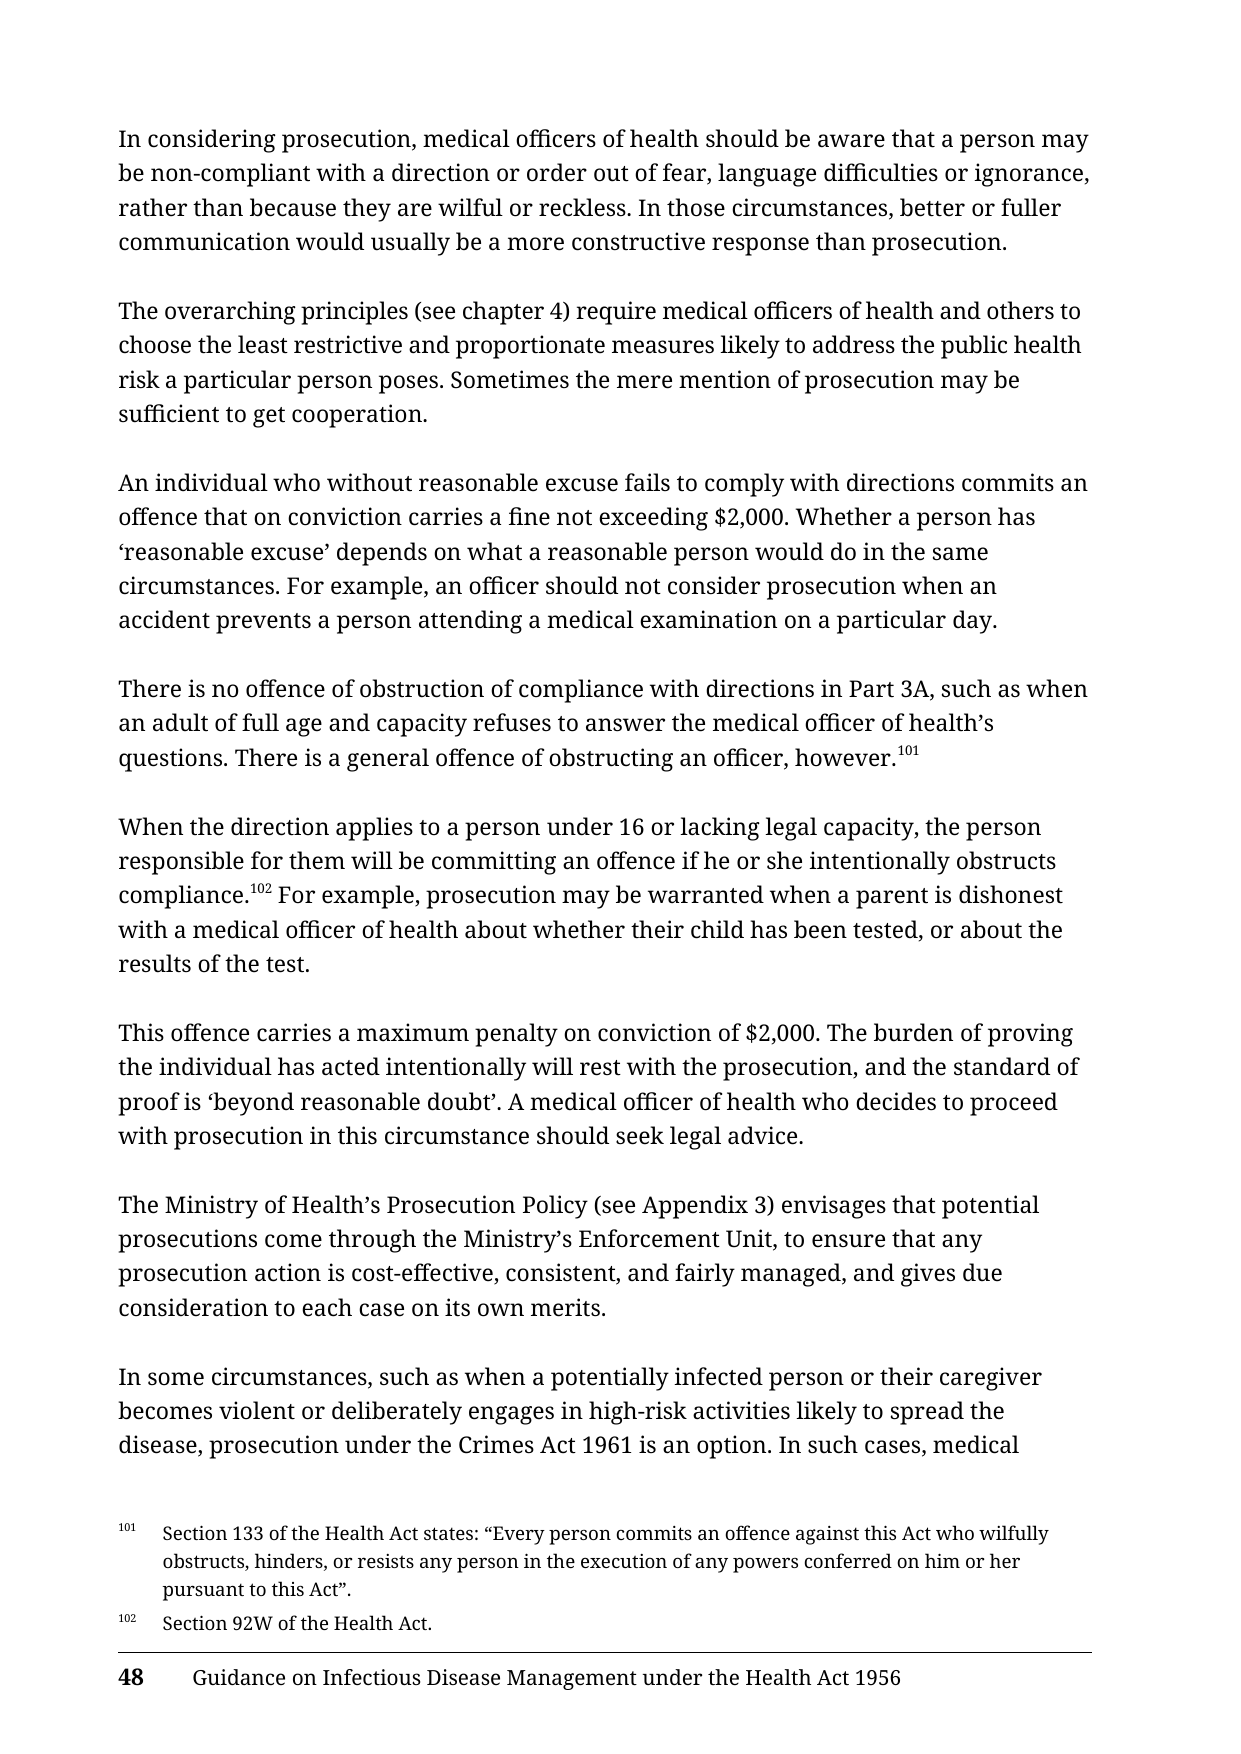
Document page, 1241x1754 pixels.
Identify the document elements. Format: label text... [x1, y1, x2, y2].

text The overarching principles (see chapter 4) require medical officers of health and others to choose the least restrictive and proportionate measures likely to address the public health risk a particular person poses. Sometimes the mere mention of prosecution may be sufficient to get cooperation. [118, 295, 1092, 429]
text When the direction applies to a person under 16 or lacking legal capacity, the person responsible for them will be committing an offence if he or she intentionally obstructs compliance. For example, prosecution may be warranted when a parent is dishonest with a medical officer of health about whether their child has been tested, or about the results of the test. [118, 811, 1092, 979]
text In considering prosecution, medical officers of health should be aware that a person may be non-compliant with a direction or order out of fear, language difficulties or ignorance, rather than because they are wilful or reckless. In those circumstances, better or fuller communication would usually be a more constructive response than prosecution. [118, 123, 1092, 257]
text There is no offence of obstruction of compliance with directions in Part 3A, such as when an adult of full age and capacity refuses to answer the medical officer of health’s questions. There is a general offence of obstructing an officer, however. [118, 673, 1092, 773]
text The Ministry of Health’s Prosecution Policy (see Appendix 3) envisages that potential prosecutions come through the Ministry’s Enforcement Unit, to ensure that any prosecution action is cost-effective, consistent, and fairly managed, and gives due consideration to each case on its own merits. [118, 1189, 1092, 1323]
text An individual who without reasonable excuse fails to comply with directions commits an offence that on conviction carries a fine not exceeding $2,000. Whether a person has ‘reasonable excuse’ depends on what a reasonable person would do in the same circumstances. For example, an officer should not consider prosecution when an accident prevents a person attending a medical examination on a particular day. [118, 467, 1092, 636]
text This offence carries a maximum penalty on conviction of $2,000. The burden of proving the individual has acted intentionally will rest with the prosecution, and the standard of proof is ‘beyond reasonable doubt’. A medical officer of health who decides to proceed with prosecution in this circumstance should seek legal advice. [118, 1017, 1092, 1151]
